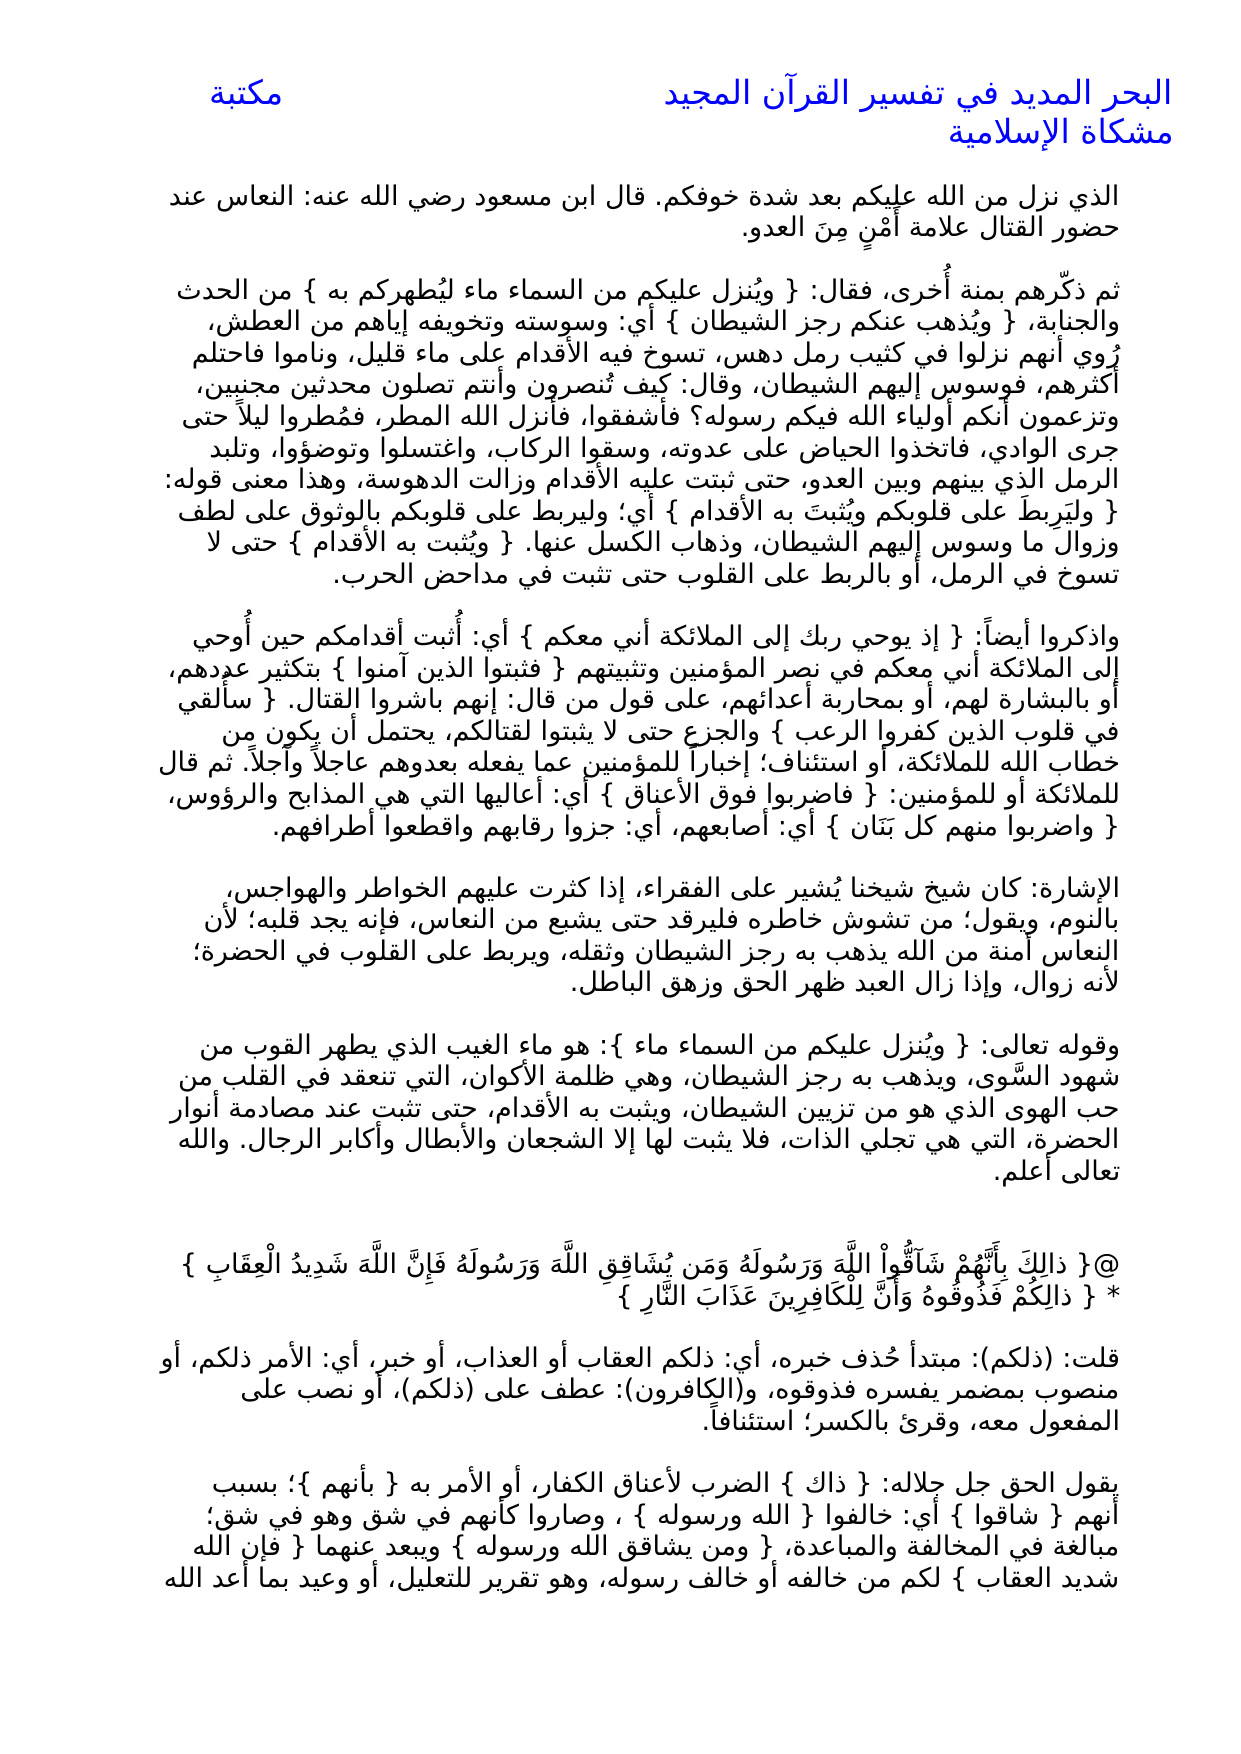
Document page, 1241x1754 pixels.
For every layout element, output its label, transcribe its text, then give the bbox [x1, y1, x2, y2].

text @{ ذالِكَ بِأَنَّهُمْ شَآقُّواْ اللَّهَ وَرَسُولَهُ وَمَن يُشَاقِقِ اللَّهَ وَرَسُولَهُ فَإِنَّ اللَّهَ شَدِيدُ الْعِقَابِ } * { ذالِكُمْ فَذُوقُوهُ وَأَنَّ لِلْكَافِرِينَ عَذَابَ النَّارِ } [157, 1248, 1120, 1311]
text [157, 1468, 1120, 1594]
text وقوله تعالى: { ويُنزل عليكم من السماء ماء }: هو ماء الغيب الذي يطهر القوب من شهود السَّوى، ويذهب به رجز الشيطان، وهي ظلمة الأكوان، التي تنعقد في القلب من حب الهوى الذي هو من تزيين الشيطان، ويثبت به الأقدام، حتى تثبت عند مصادمة أنوار الحضرة، التي هي تجلي الذات، فلا يثبت لها إلا الشجعان والأبطال وأكابر الرجال. والله تعالى أعلم. [157, 1029, 1120, 1187]
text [157, 180, 1120, 243]
text الإشارة: كان شيخ شيخنا يُشير على الفقراء، إذا كثرت عليهم الخواطر والهواجس، بالنوم، ويقول؛ من تشوش خاطره فليرقد حتى يشبع من النعاس، فإنه يجد قلبه؛ لأن النعاس أمنة من الله يذهب به رجز الشيطان وثقله، ويربط على القلوب في الحضرة؛ لأنه زوال، وإذا زال العبد ظهر الحق وزهق الباطل. [157, 872, 1120, 998]
text قلت: (ذلكم): مبتدأ حُذف خبره، أي: ذلكم العقاب أو العذاب، أو خبر، أي: الأمر ذلكم، أو منصوب بمضمر يفسره فذوقوه، و(الكافرون): عطف على (ذلكم)، أو نصب على المفعول معه، وقرئ بالكسر؛ استئنافاً. [157, 1342, 1120, 1437]
text ثم ذكّرهم بمنة أُخرى، فقال: { ويُنزل عليكم من السماء ماء ليُطهركم به } من الحدث والجنابة، { ويُذهب عنكم رجز الشيطان } أي: وسوسته وتخويفه إياهم من العطش، رُوي أنهم نزلوا في كثيب رمل دهس، تسوخ فيه الأقدام على ماء قليل، وناموا فاحتلم أكثرهم، فوسوس إليهم الشيطان، وقال: كيف تُنصرون وأنتم تصلون محدثين مجنبين، وتزعمون أنكم أولياء الله فيكم رسوله؟ فأشفقوا، فأنزل الله المطر، فمُطروا ليلاً حتى جرى الوادي، فاتخذوا الحياض على عدوته، وسقوا الركاب، واغتسلوا وتوضؤوا، وتلبد الرمل الذي بينهم وبين العدو، حتى ثبتت عليه الأقدام وزالت الدهوسة، وهذا معنى قوله: { وليَرِبطَ على قلوبكم ويُثبتَ به الأقدام } أي؛ وليربط على قلوبكم بالوثوق على لطف وزوال ما وسوس إليهم الشيطان، وذهاب الكسل عنها. { ويُثبت به الأقدام } حتى لا تسوخ في الرمل، أو بالربط على القلوب حتى تثبت في مداحض الحرب. [157, 274, 1120, 590]
text واذكروا أيضاً: { إذ يوحي ربك إلى الملائكة أني معكم } أي: أُثبت أقدامكم حين أُوحي إلى الملائكة أني معكم في نصر المؤمنين وتثبيتهم { فثبتوا الذين آمنوا } بتكثير عددهم، أو بالبشارة لهم، أو بمحاربة أعدائهم، على قول من قال: إنهم باشروا القتال. { سأُلقي في قلوب الذين كفروا الرعب } والجزع حتى لا يثبتوا لقتالكم، يحتمل أن يكون من خطاب الله للملائكة، أو استئناف؛ إخباراً للمؤمنين عما يفعله بعدوهم عاجلاً وآجلاً. ثم قال للملائكة أو للمؤمنين: { فاضربوا فوق الأعناق } أي: أعاليها التي هي المذابح والرؤوس، { واضربوا منهم كل بَنَان } أي: أصابعهم، أي: جزوا رقابهم واقطعوا أطرافهم. [157, 620, 1120, 841]
